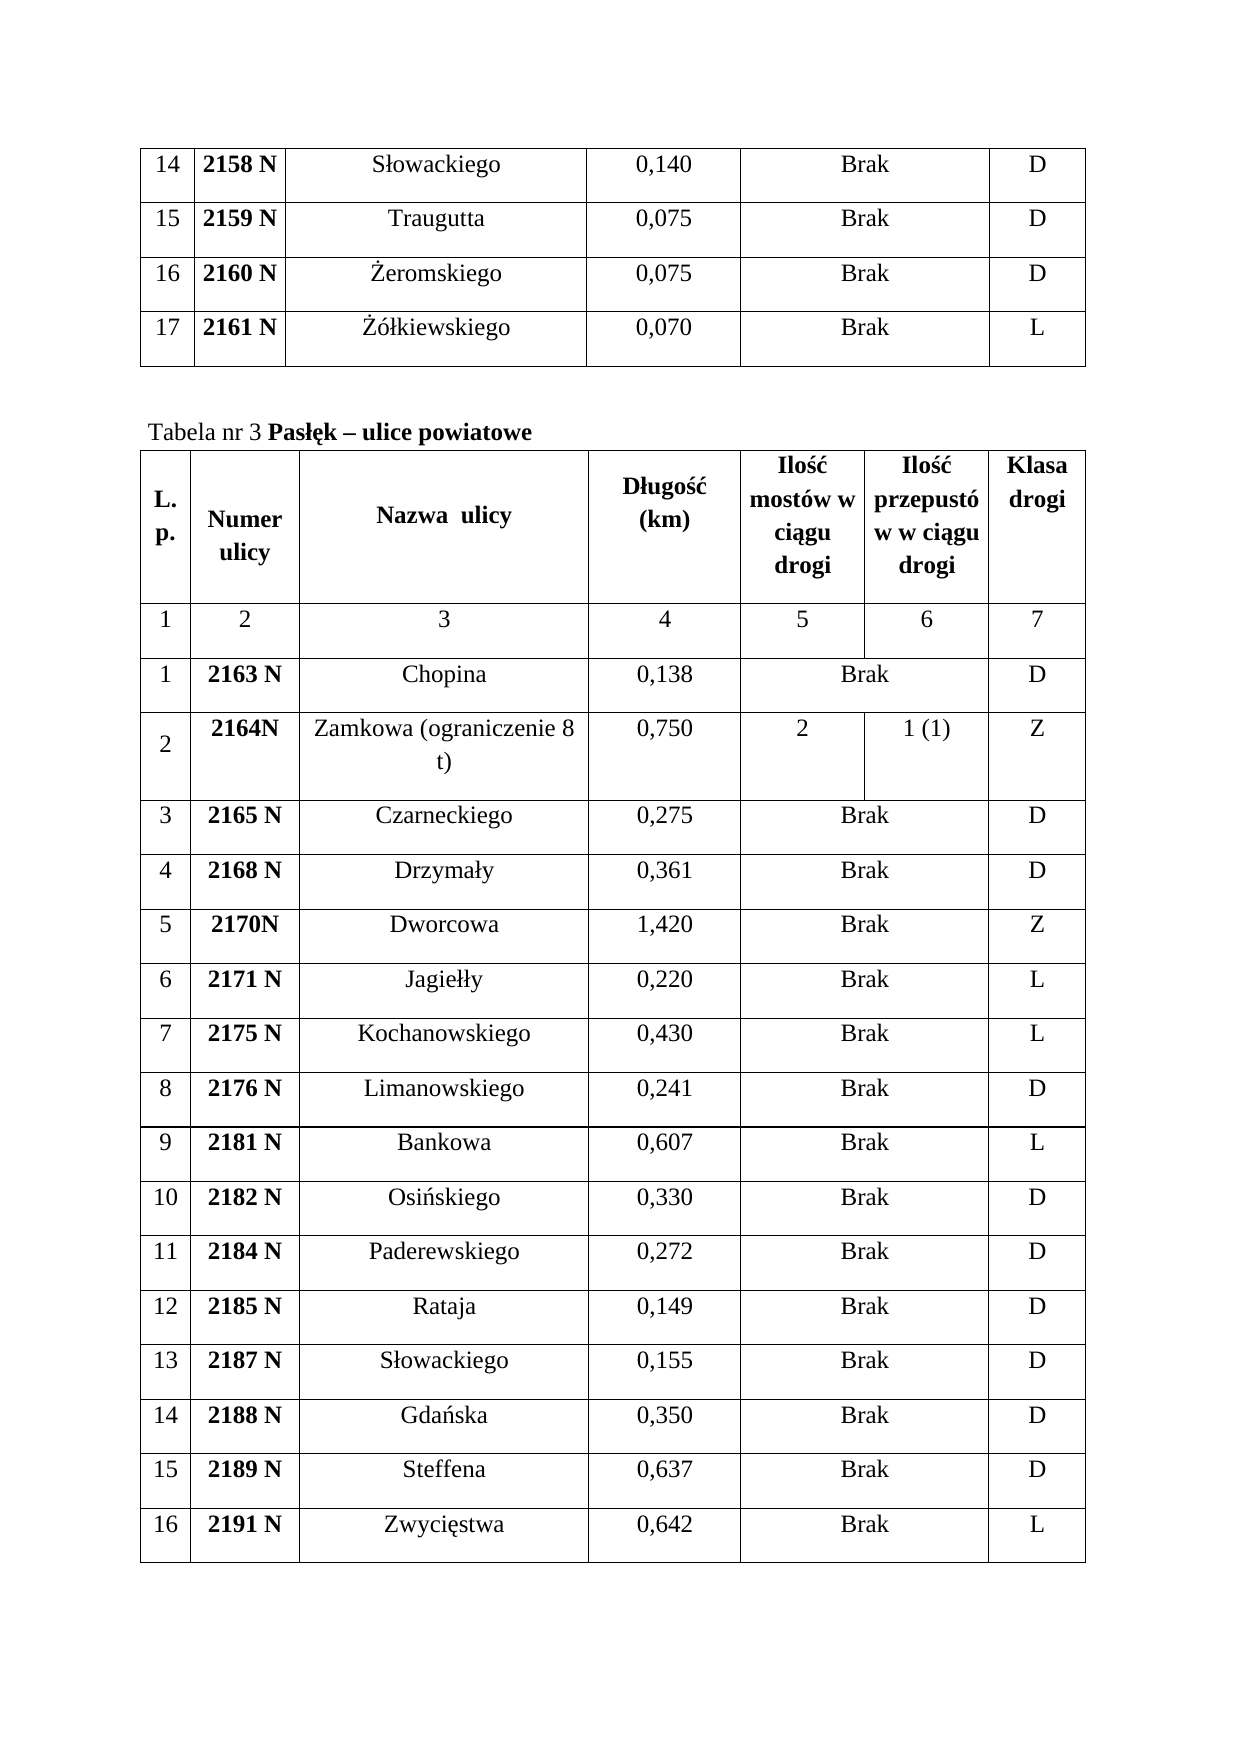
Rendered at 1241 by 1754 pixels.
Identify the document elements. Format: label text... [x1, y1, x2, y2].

table_cell 6 [865, 604, 988, 658]
table_cell Brak [741, 1019, 988, 1072]
table_cell 2164N [191, 713, 299, 799]
table_cell 0,430 [589, 1019, 740, 1072]
table_cell Brak [741, 258, 989, 311]
table_cell 2171 N [191, 964, 299, 1017]
table_cell 2163 N [191, 659, 299, 712]
table_cell Dworcowa [300, 910, 588, 963]
table_cell Słowackiego [300, 1345, 588, 1399]
table_cell Osińskiego [300, 1182, 588, 1235]
table_cell 2176 N [191, 1073, 299, 1126]
table_cell Brak [741, 1291, 988, 1344]
table_cell 11 [141, 1236, 190, 1290]
table_cell D [990, 149, 1085, 202]
table_cell Drzymały [300, 855, 588, 908]
table_cell 2184 N [191, 1236, 299, 1290]
table_cell 2 [141, 713, 190, 799]
table_cell Brak [741, 1345, 988, 1399]
table_cell 0,075 [587, 258, 740, 311]
table_header Klasa drogi [989, 451, 1085, 603]
table_cell Zamkowa (ograniczenie 8 t) [300, 713, 588, 799]
table_cell Brak [741, 910, 988, 963]
table_cell D [989, 1236, 1085, 1290]
table_cell 0,155 [589, 1345, 740, 1399]
table_cell 2182 N [191, 1182, 299, 1235]
table_cell 0,330 [589, 1182, 740, 1235]
table_cell D [989, 1073, 1085, 1126]
table_cell Żeromskiego [286, 258, 586, 311]
table_cell 2189 N [191, 1454, 299, 1508]
table_cell 6 [141, 964, 190, 1017]
table_cell L [989, 964, 1085, 1017]
table_cell 15 [141, 203, 194, 257]
table_cell 2170N [191, 910, 299, 963]
table_cell 2168 N [191, 855, 299, 908]
table_cell L [989, 1128, 1085, 1181]
table_header L.p. [141, 451, 190, 603]
table_cell 9 [141, 1128, 190, 1181]
table_cell Brak [741, 1454, 988, 1508]
table_cell 2 [741, 713, 864, 799]
table_cell D [990, 203, 1085, 257]
table_cell 2158 N [195, 149, 285, 202]
table_cell 2160 N [195, 258, 285, 311]
table_cell D [989, 855, 1085, 908]
table_cell Brak [741, 149, 989, 202]
table_cell L [989, 1019, 1085, 1072]
table_cell Brak [741, 659, 988, 712]
table_cell 0,642 [589, 1509, 740, 1562]
table_cell Z [989, 713, 1085, 799]
table_cell 5 [141, 910, 190, 963]
table_cell Paderewskiego [300, 1236, 588, 1290]
table_cell 3 [300, 604, 588, 658]
table_cell Chopina [300, 659, 588, 712]
table_cell 2159 N [195, 203, 285, 257]
table_cell Limanowskiego [300, 1073, 588, 1126]
table_cell 0,220 [589, 964, 740, 1017]
table_cell 0,140 [587, 149, 740, 202]
subtitle Tabela nr 3 Pasłęk – ulice powiatowe [148, 417, 1093, 445]
table_cell Brak [741, 1236, 988, 1290]
table_cell Brak [741, 312, 989, 366]
table_cell 0,607 [589, 1128, 740, 1181]
table_cell 1 [141, 659, 190, 712]
table_cell 0,275 [589, 801, 740, 854]
table_cell 2 [191, 604, 299, 658]
table_cell Kochanowskiego [300, 1019, 588, 1072]
table_cell Brak [741, 1509, 988, 1562]
table_cell Steffena [300, 1454, 588, 1508]
table_cell 14 [141, 149, 194, 202]
table_cell Z [989, 910, 1085, 963]
table_cell Słowackiego [286, 149, 586, 202]
table_cell 4 [141, 855, 190, 908]
table_cell D [989, 1345, 1085, 1399]
table_cell 0,241 [589, 1073, 740, 1126]
table_cell D [990, 258, 1085, 311]
table_cell L [989, 1509, 1085, 1562]
table_cell 8 [141, 1073, 190, 1126]
table_cell 13 [141, 1345, 190, 1399]
table_cell Rataja [300, 1291, 588, 1344]
table_cell Brak [741, 964, 988, 1017]
table_cell 14 [141, 1400, 190, 1453]
table_cell 3 [141, 801, 190, 854]
table_cell Traugutta [286, 203, 586, 257]
table_cell Bankowa [300, 1128, 588, 1181]
table_cell 2165 N [191, 801, 299, 854]
table_cell 0,149 [589, 1291, 740, 1344]
table_cell D [989, 1454, 1085, 1508]
table_cell Czarneckiego [300, 801, 588, 854]
table_cell D [989, 659, 1085, 712]
table_cell L [990, 312, 1085, 366]
table_cell Żółkiewskiego [286, 312, 586, 366]
table_cell D [989, 1291, 1085, 1344]
table_cell Jagiełły [300, 964, 588, 1017]
table_cell 1 (1) [865, 713, 988, 799]
table_cell 1,420 [589, 910, 740, 963]
table_cell 1 [141, 604, 190, 658]
table_cell 0,138 [589, 659, 740, 712]
table_cell Brak [741, 1400, 988, 1453]
table_cell 2187 N [191, 1345, 299, 1399]
table_cell 5 [741, 604, 864, 658]
table_cell 17 [141, 312, 194, 366]
table_cell 2188 N [191, 1400, 299, 1453]
table_cell 0,750 [589, 713, 740, 799]
table_cell 2191 N [191, 1509, 299, 1562]
table_cell D [989, 1400, 1085, 1453]
table_cell 2181 N [191, 1128, 299, 1181]
table_cell D [989, 1182, 1085, 1235]
table_cell 0,361 [589, 855, 740, 908]
table_cell 0,075 [587, 203, 740, 257]
table_cell 16 [141, 1509, 190, 1562]
table_cell 7 [141, 1019, 190, 1072]
table_header Długość (km) [589, 451, 740, 603]
table_cell Brak [741, 855, 988, 908]
table_header Ilość przepustów w ciągu drogi [865, 451, 988, 603]
table_cell Zwycięstwa [300, 1509, 588, 1562]
table_cell 2185 N [191, 1291, 299, 1344]
table_cell D [989, 801, 1085, 854]
table_cell Brak [741, 1182, 988, 1235]
table_cell 10 [141, 1182, 190, 1235]
table_cell 0,637 [589, 1454, 740, 1508]
table_header Ilość mostów w ciągu drogi [741, 451, 864, 603]
table_cell Brak [741, 1073, 988, 1126]
table_cell 15 [141, 1454, 190, 1508]
table_cell 0,272 [589, 1236, 740, 1290]
table_cell 2161 N [195, 312, 285, 366]
table_cell Brak [741, 801, 988, 854]
table_cell 7 [989, 604, 1085, 658]
table_cell Brak [741, 203, 989, 257]
table_cell 0,350 [589, 1400, 740, 1453]
table_cell 0,070 [587, 312, 740, 366]
table_header Numer ulicy [191, 451, 299, 603]
table_cell 4 [589, 604, 740, 658]
table_cell 2175 N [191, 1019, 299, 1072]
table_cell 16 [141, 258, 194, 311]
table_cell Gdańska [300, 1400, 588, 1453]
table_cell Brak [741, 1128, 988, 1181]
table_header Nazwa ulicy [300, 451, 588, 603]
table_cell 12 [141, 1291, 190, 1344]
